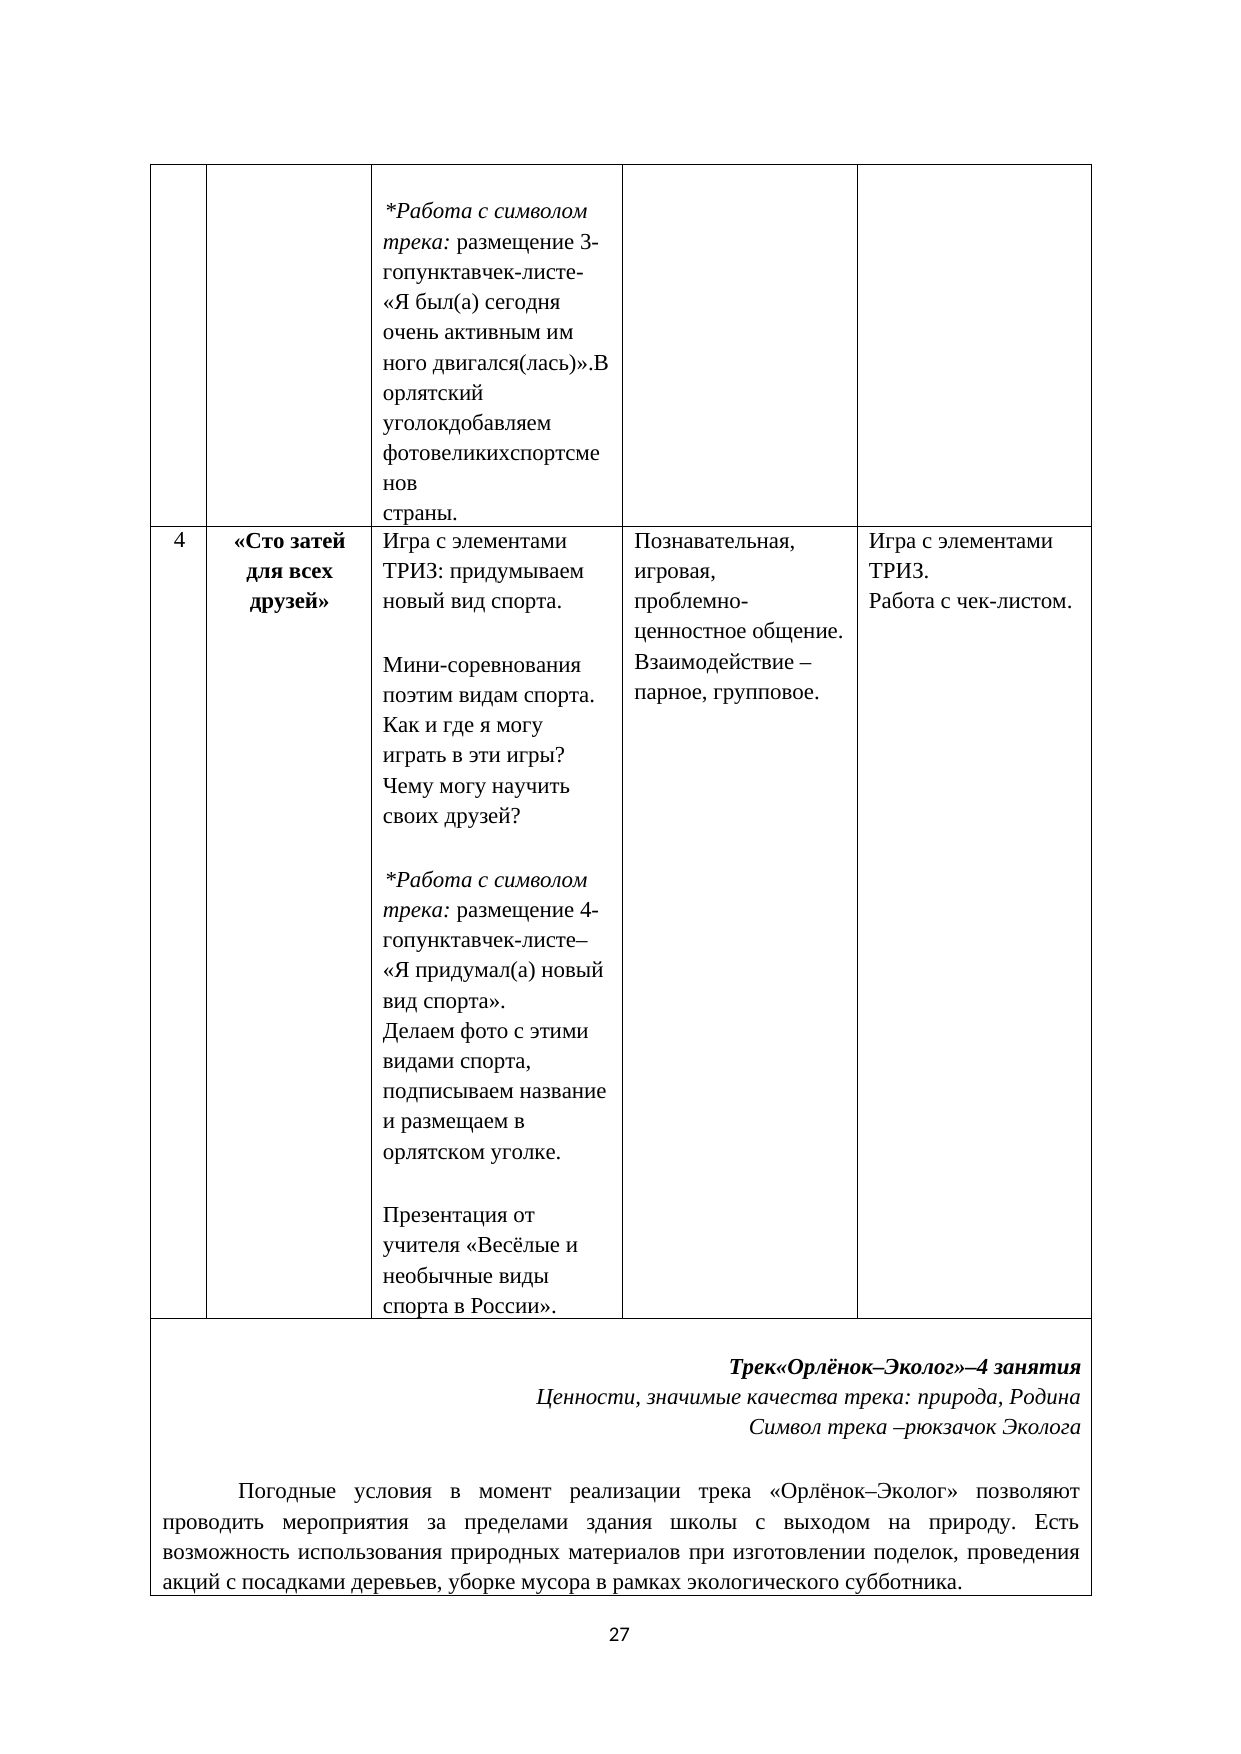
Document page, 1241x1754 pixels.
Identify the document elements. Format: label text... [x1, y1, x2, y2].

table_header [151, 165, 206, 526]
table_cell Познавательная,игровая, проблемно- ценностное общение. Взаимодействие –парное, групповое. [623, 527, 857, 1318]
table_header [623, 165, 857, 526]
table_cell Игра с элементами ТРИЗ: придумываем новый вид спорта. Мини-соревнования поэтим видам спорта. Как и где я могу играть в эти игры? Чему могу научить своих друзей? *Работа с символом трека: размещение 4-гопунктавчек-листе– «Я придумал(а) новый вид спорта». Делаем фото с этими видами спорта, подписываем название и размещаем в орлятском уголке. Презентация от учителя «Весёлые и необычные виды спорта в России». [372, 527, 622, 1318]
table_header *Работа с символом трека: размещение 3-гопунктавчек-листе- «Я был(а) сегодня очень активным им ного двигался(лась)».В орлятский уголокдобавляем фотовеликихспортсменов страны. [372, 165, 622, 526]
table_cell «Сто затей для всех друзей» [207, 527, 371, 1318]
table_header [858, 165, 1091, 526]
table_header [207, 165, 371, 526]
table_cell 4 [151, 527, 206, 1318]
table_cell Игра с элементами ТРИЗ. Работа с чек-листом. [858, 527, 1091, 1318]
table_cell Трек«Орлёнок–Эколог»–4 занятия Ценности, значимые качества трека: природа, Родина Символ трека –рюкзачок Эколога Погодные условия в момент реализации трека «Орлёнок–Эколог» позволяют проводить мероприятия за пределами здания школы с выходом на природу. Есть возможность использования природных материалов при изготовлении поделок, проведения акций с посадками деревьев, уборке мусора в рамках экологического субботника. [151, 1319, 1091, 1594]
